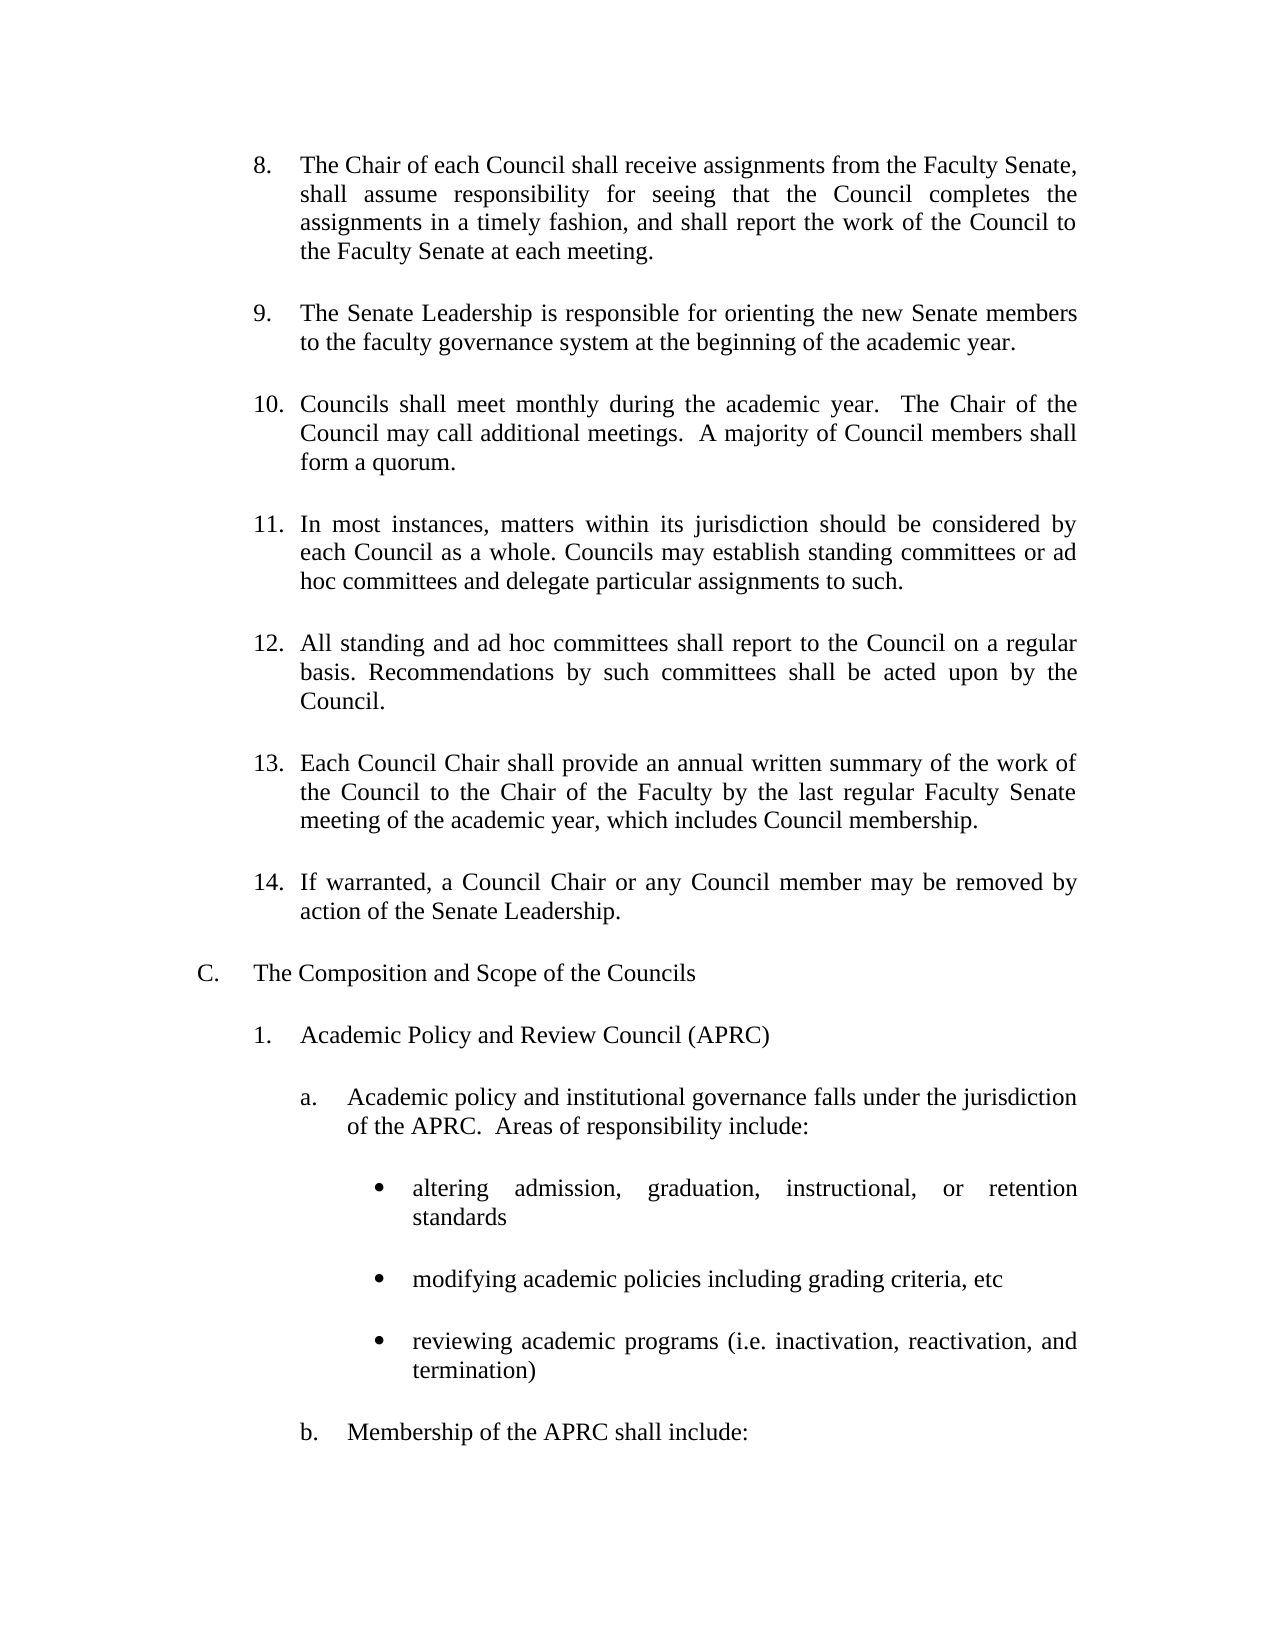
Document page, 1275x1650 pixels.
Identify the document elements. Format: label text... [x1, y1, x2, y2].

text b. Membership of the APRC shall include: [300, 1417, 1078, 1446]
list reviewing academic programs (i.e. inactivation, reactivation, and termination) [375, 1326, 1078, 1384]
text 14. If warranted, a Council Chair or any Council member may be removed by action of the Senate Leadership. [253, 867, 1078, 925]
text 1. Academic Policy and Review Council (APRC) [253, 1020, 1078, 1049]
text 11. In most instances, matters within its jurisdiction should be considered by each Council as a whole. Councils may establish standing committees or ad hoc committees and delegate particular assignments to such. [253, 509, 1078, 595]
text 12. All standing and ad hoc committees shall report to the Council on a regular basis. Recommendations by such committees shall be acted upon by the Council. [253, 628, 1078, 714]
text 9. The Senate Leadership is responsible for orienting the new Senate members to the faculty governance system at the beginning of the academic year. [253, 298, 1078, 356]
text 10. Councils shall meet monthly during the academic year. The Chair of the Council may call additional meetings. A majority of Council members shall form a quorum. [253, 389, 1078, 475]
list modifying academic policies including grading criteria, etc [375, 1264, 1078, 1293]
text C. The Composition and Scope of the Councils [197, 958, 1078, 987]
text 13. Each Council Chair shall provide an annual written summary of the work of the Council to the Chair of the Faculty by the last regular Faculty Senate meeting of the academic year, which includes Council membership. [253, 748, 1078, 834]
text 8. The Chair of each Council shall receive assignments from the Faculty Senate, shall assume responsibility for seeing that the Council completes the assignments in a timely fashion, and shall report the work of the Council to the Faculty Senate at each meeting. [253, 150, 1078, 265]
text a. Academic policy and institutional governance falls under the jurisdiction of the APRC. Areas of responsibility include: [300, 1082, 1078, 1140]
list altering admission, graduation, instructional, or retention standards [375, 1173, 1078, 1231]
